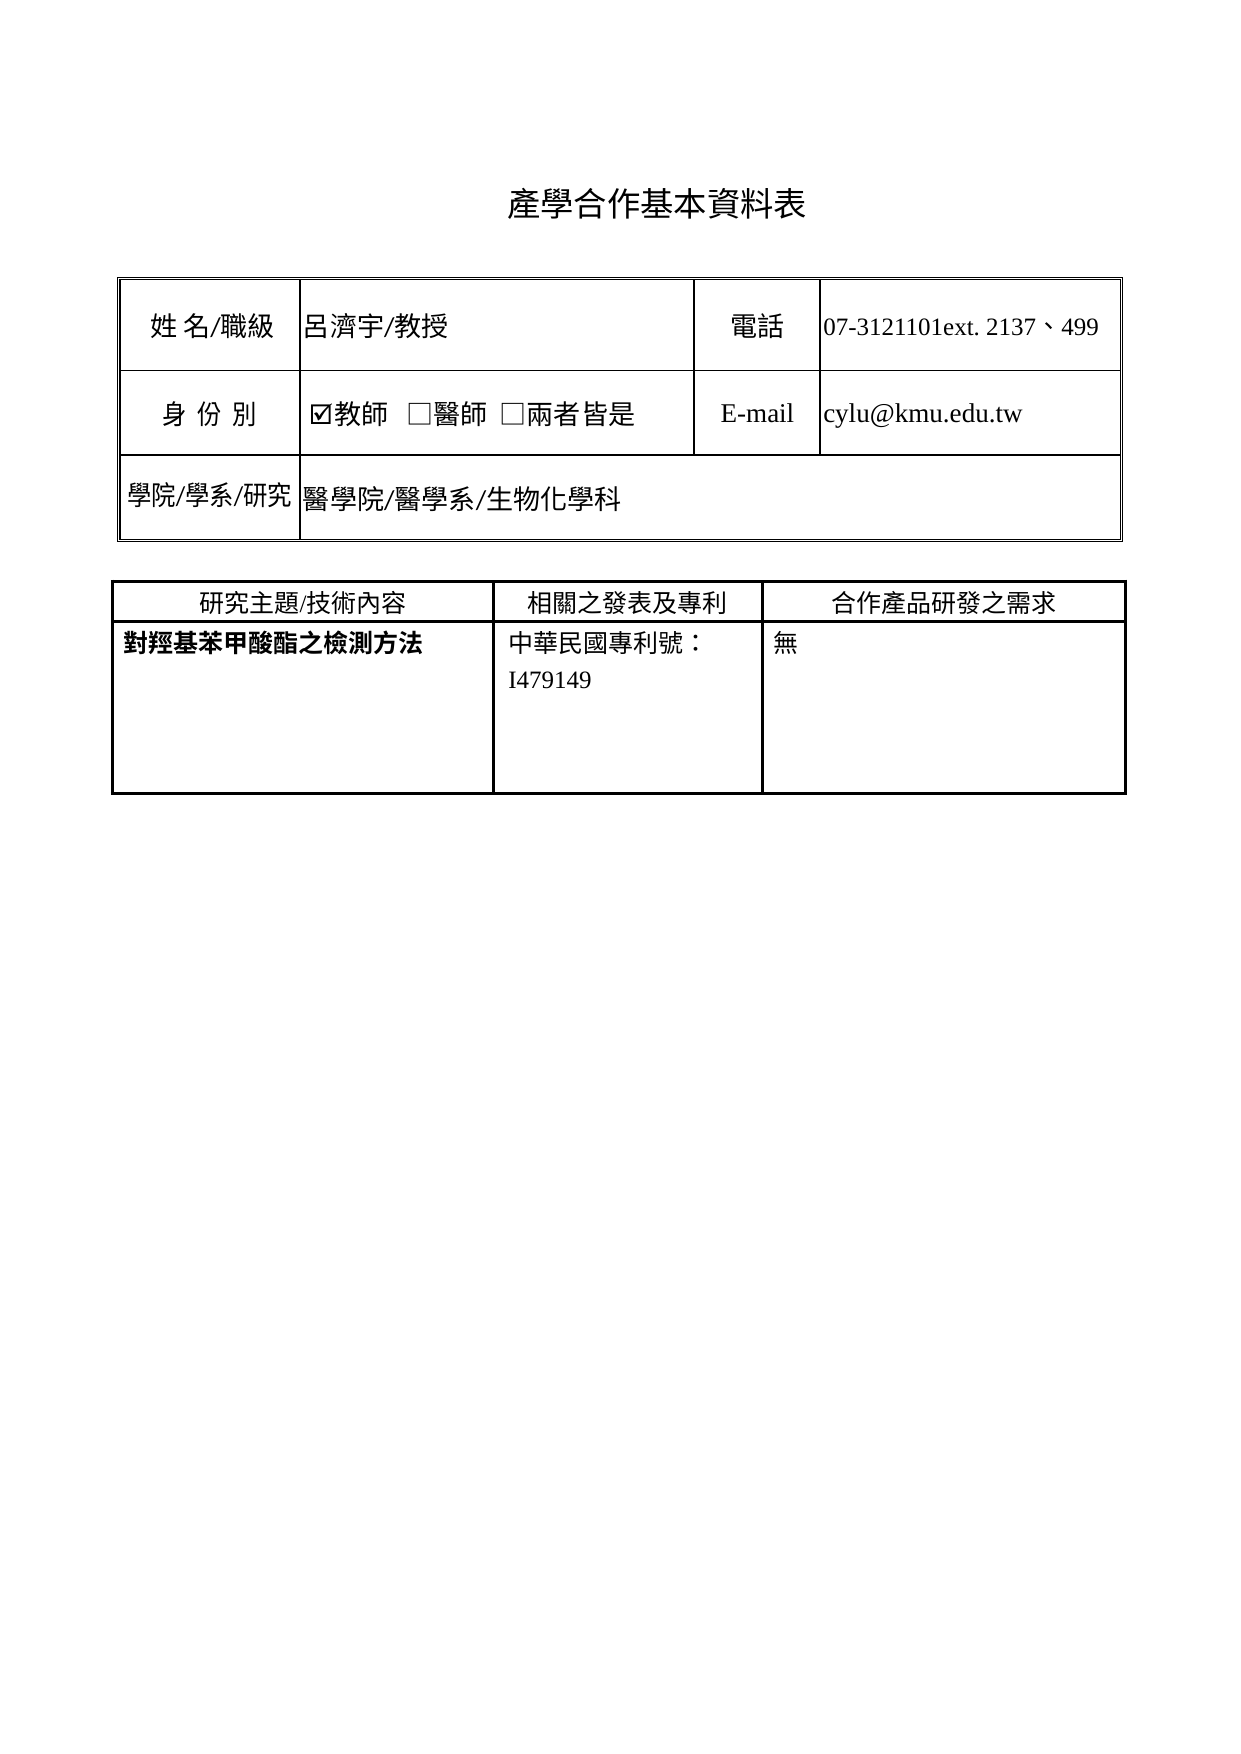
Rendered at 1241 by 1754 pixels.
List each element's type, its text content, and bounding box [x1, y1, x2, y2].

table_cell E-mail [695, 371, 819, 454]
table_cell 對羥基苯甲酸酯之檢測方法 [114, 623, 492, 792]
table_cell 教師 □醫師 □兩者皆是 [301, 371, 693, 454]
table_cell 身 份 別 [121, 371, 299, 454]
table_header 研究主題/技術內容 [114, 583, 492, 620]
text 產學合作基本資料表 [112, 164, 1128, 239]
table_cell 無 [764, 623, 1124, 792]
table_header 姓 名/職級 [121, 280, 299, 370]
table_cell 中華民國專利號： I479149 [495, 623, 761, 792]
table_header 電話 [695, 280, 819, 370]
table_header 呂濟宇/教授 [301, 280, 693, 370]
table_cell cylu@kmu.edu.tw [821, 371, 1120, 454]
table_cell 醫學院/醫學系/生物化學科 [301, 456, 1120, 539]
table_header 相關之發表及專利 [495, 583, 761, 620]
table_header 合作產品研發之需求 [764, 583, 1124, 620]
table_header 07-3121101ext. 2137、499 [821, 280, 1120, 370]
table_cell 學院/學系/研究中心 [121, 456, 299, 539]
